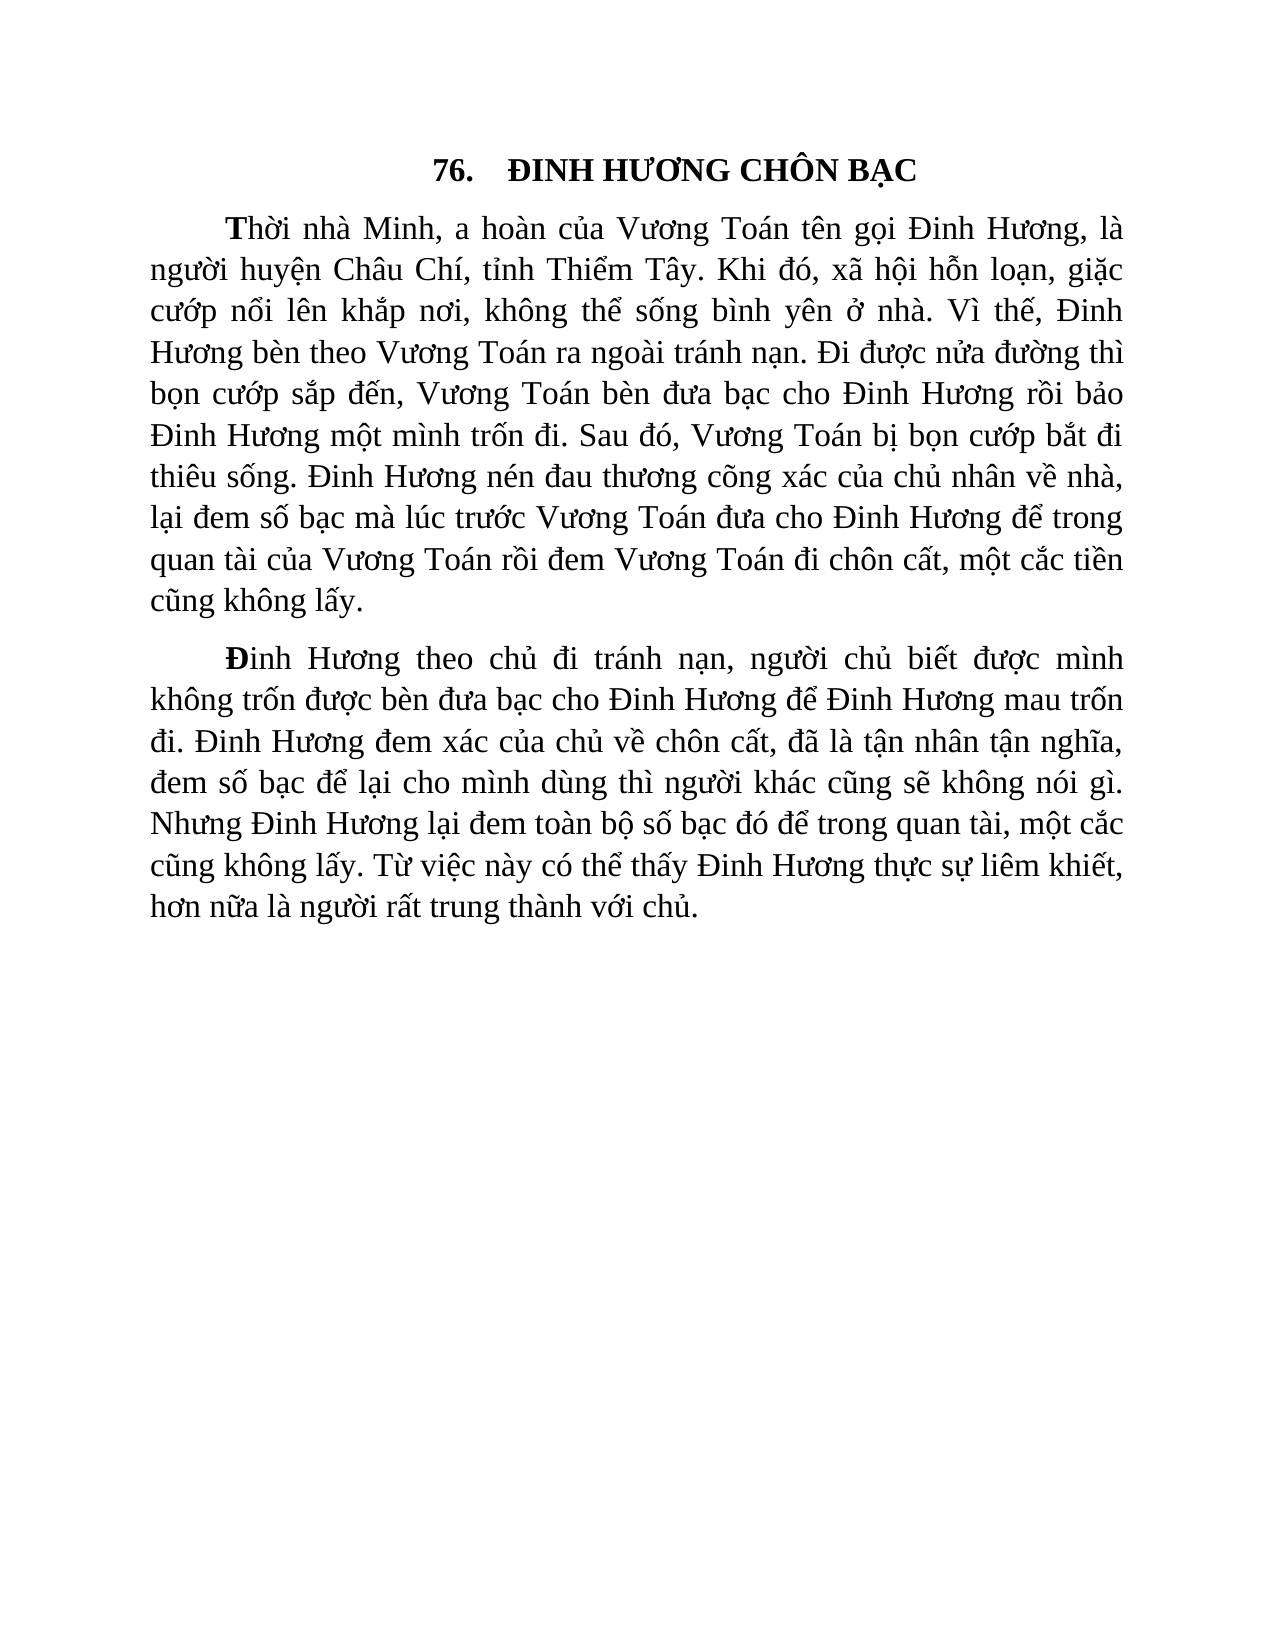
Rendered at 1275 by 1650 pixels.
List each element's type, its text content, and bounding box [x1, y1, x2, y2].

text Đinh Hương theo chủ đi tránh nạn, người chủ biết được mình không trốn được bèn đưa bạc cho Đinh Hương để Đinh Hương mau trốn đi. Đinh Hương đem xác của chủ về chôn cất, đã là tận nhân tận nghĩa, đem số bạc để lại cho mình dùng thì người khác cũng sẽ không nói gì. Nhưng Đinh Hương lại đem toàn bộ số bạc đó để trong quan tài, một cắc cũng không lấy. Từ việc này có thể thấy Đinh Hương thực sự liêm khiết, hơn nữa là người rất trung thành với chủ. [150, 638, 1125, 925]
text Thời nhà Minh, a hoàn của Vương Toán tên gọi Đinh Hương, là người huyện Châu Chí, tỉnh Thiểm Tây. Khi đó, xã hội hỗn loạn, giặc cướp nổi lên khắp nơi, không thể sống bình yên ở nhà. Vì thế, Đinh Hương bèn theo Vương Toán ra ngoài tránh nạn. Đi được nửa đường thì bọn cướp sắp đến, Vương Toán bèn đưa bạc cho Đinh Hương rồi bảo Đinh Hương một mình trốn đi. Sau đó, Vương Toán bị bọn cướp bắt đi thiêu sống. Đinh Hương nén đau thương cõng xác của chủ nhân về nhà, lại đem số bạc mà lúc trước Vương Toán đưa cho Đinh Hương để trong quan tài của Vương Toán rồi đem Vương Toán đi chôn cất, một cắc tiền cũng không lấy. [150, 208, 1125, 618]
list ĐINH HƯƠNG CHÔN BẠC [225, 150, 1125, 188]
